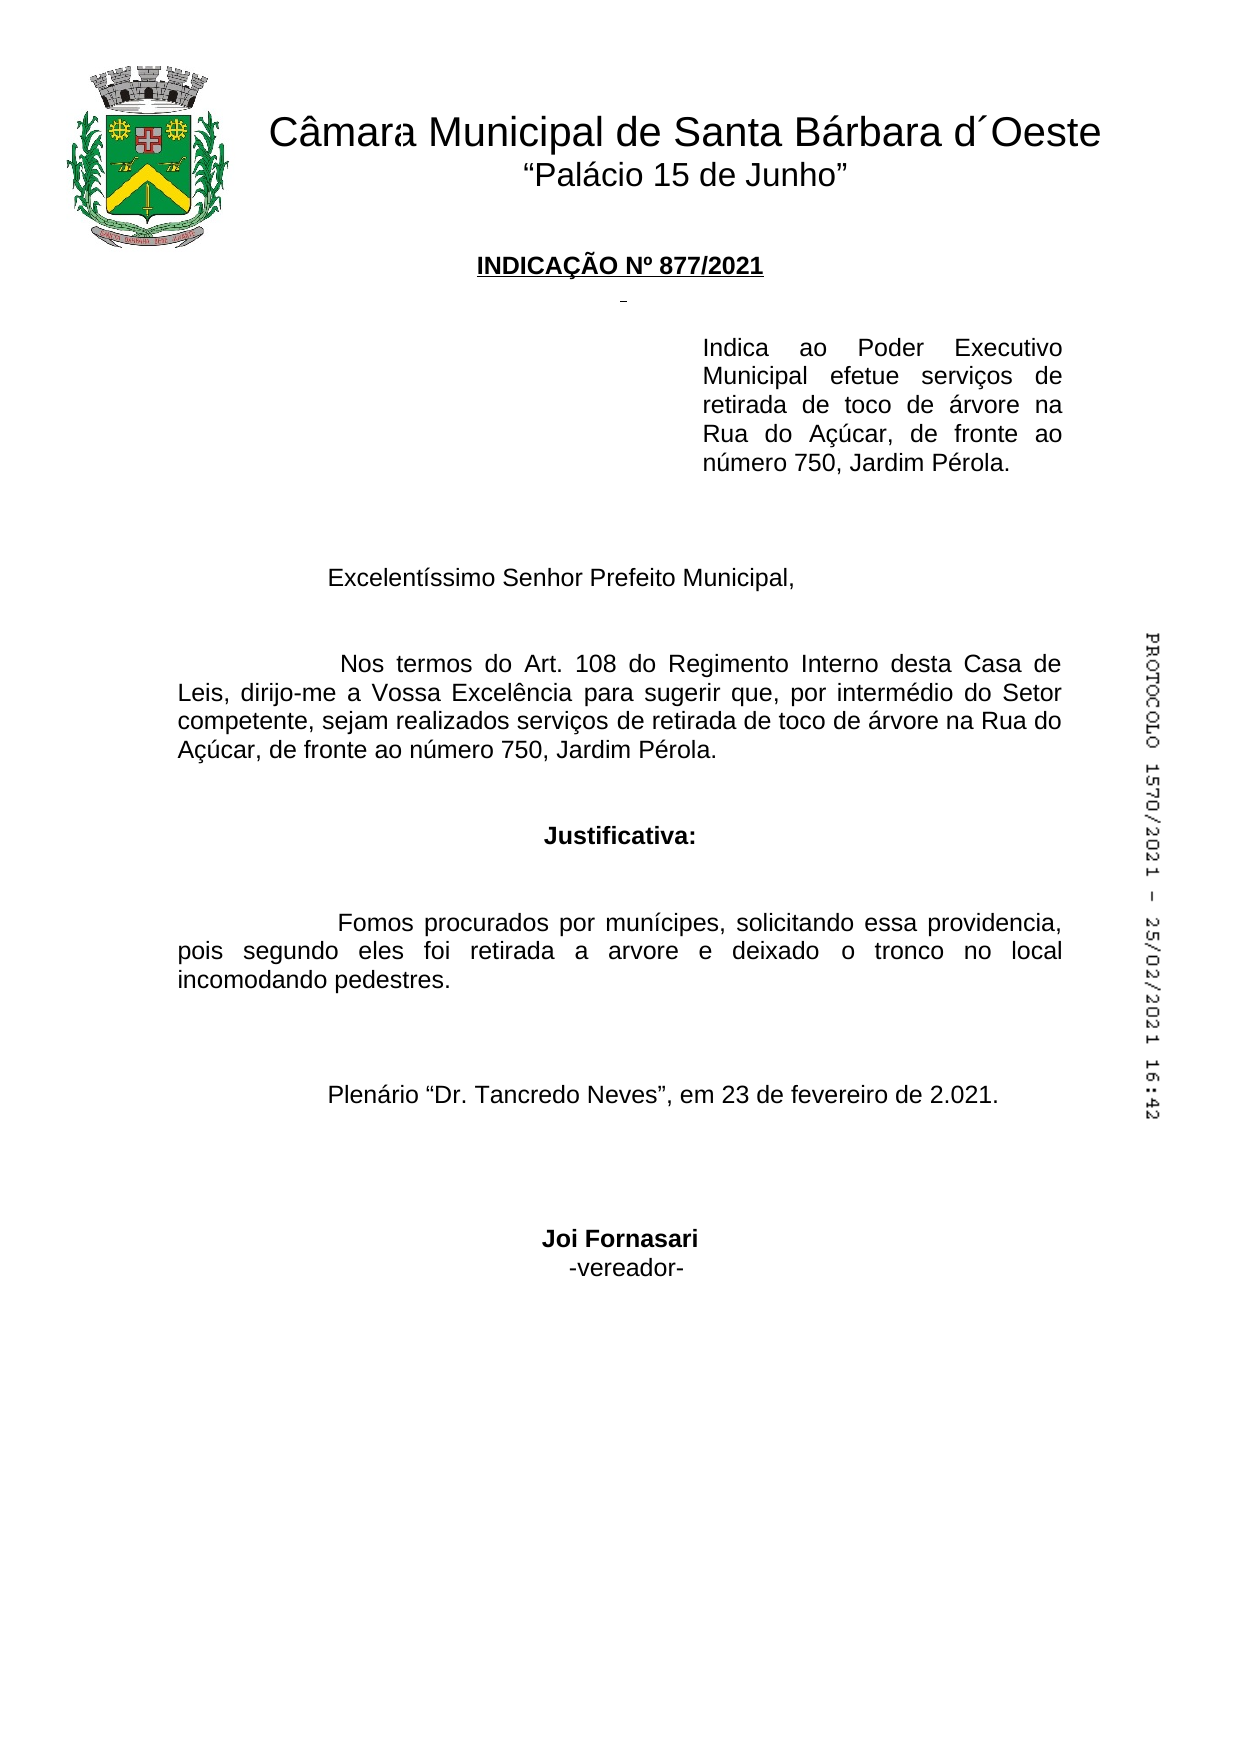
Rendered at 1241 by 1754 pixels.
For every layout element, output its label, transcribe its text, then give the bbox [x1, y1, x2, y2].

picture [66, 66, 236, 255]
text Justificativa: [177, 821, 1063, 850]
text Excelentíssimo Senhor Prefeito Municipal, [177, 563, 1063, 591]
text -vereador- [177, 1253, 1063, 1281]
text Plenário “Dr. Tancredo Neves”, em 23 de fevereiro de 2.021. [177, 1080, 1063, 1109]
text Indica ao Poder Executivo Municipal efetue serviços de retirada de toco de árvore na Rua do Açúcar, de fronte ao número 750, Jardim Pérola. [702, 333, 1063, 476]
title INDICAÇÃO Nº 877/2021 [177, 251, 1063, 280]
picture [1120, 629, 1183, 1125]
text Fomos procurados por munícipes, solicitando essa providencia, pois segundo eles foi retirada a arvore e deixado o tronco no local incomodando pedestres. [177, 908, 1063, 994]
text Nos termos do Art. 108 do Regimento Interno desta Casa de Leis, dirijo-me a Vossa Excelência para sugerir que, por intermédio do Setor competente, sejam realizados serviços de retirada de toco de árvore na Rua do Açúcar, de fronte ao número 750, Jardim Pérola. [177, 649, 1063, 764]
text Joi Fornasari [177, 1224, 1063, 1253]
